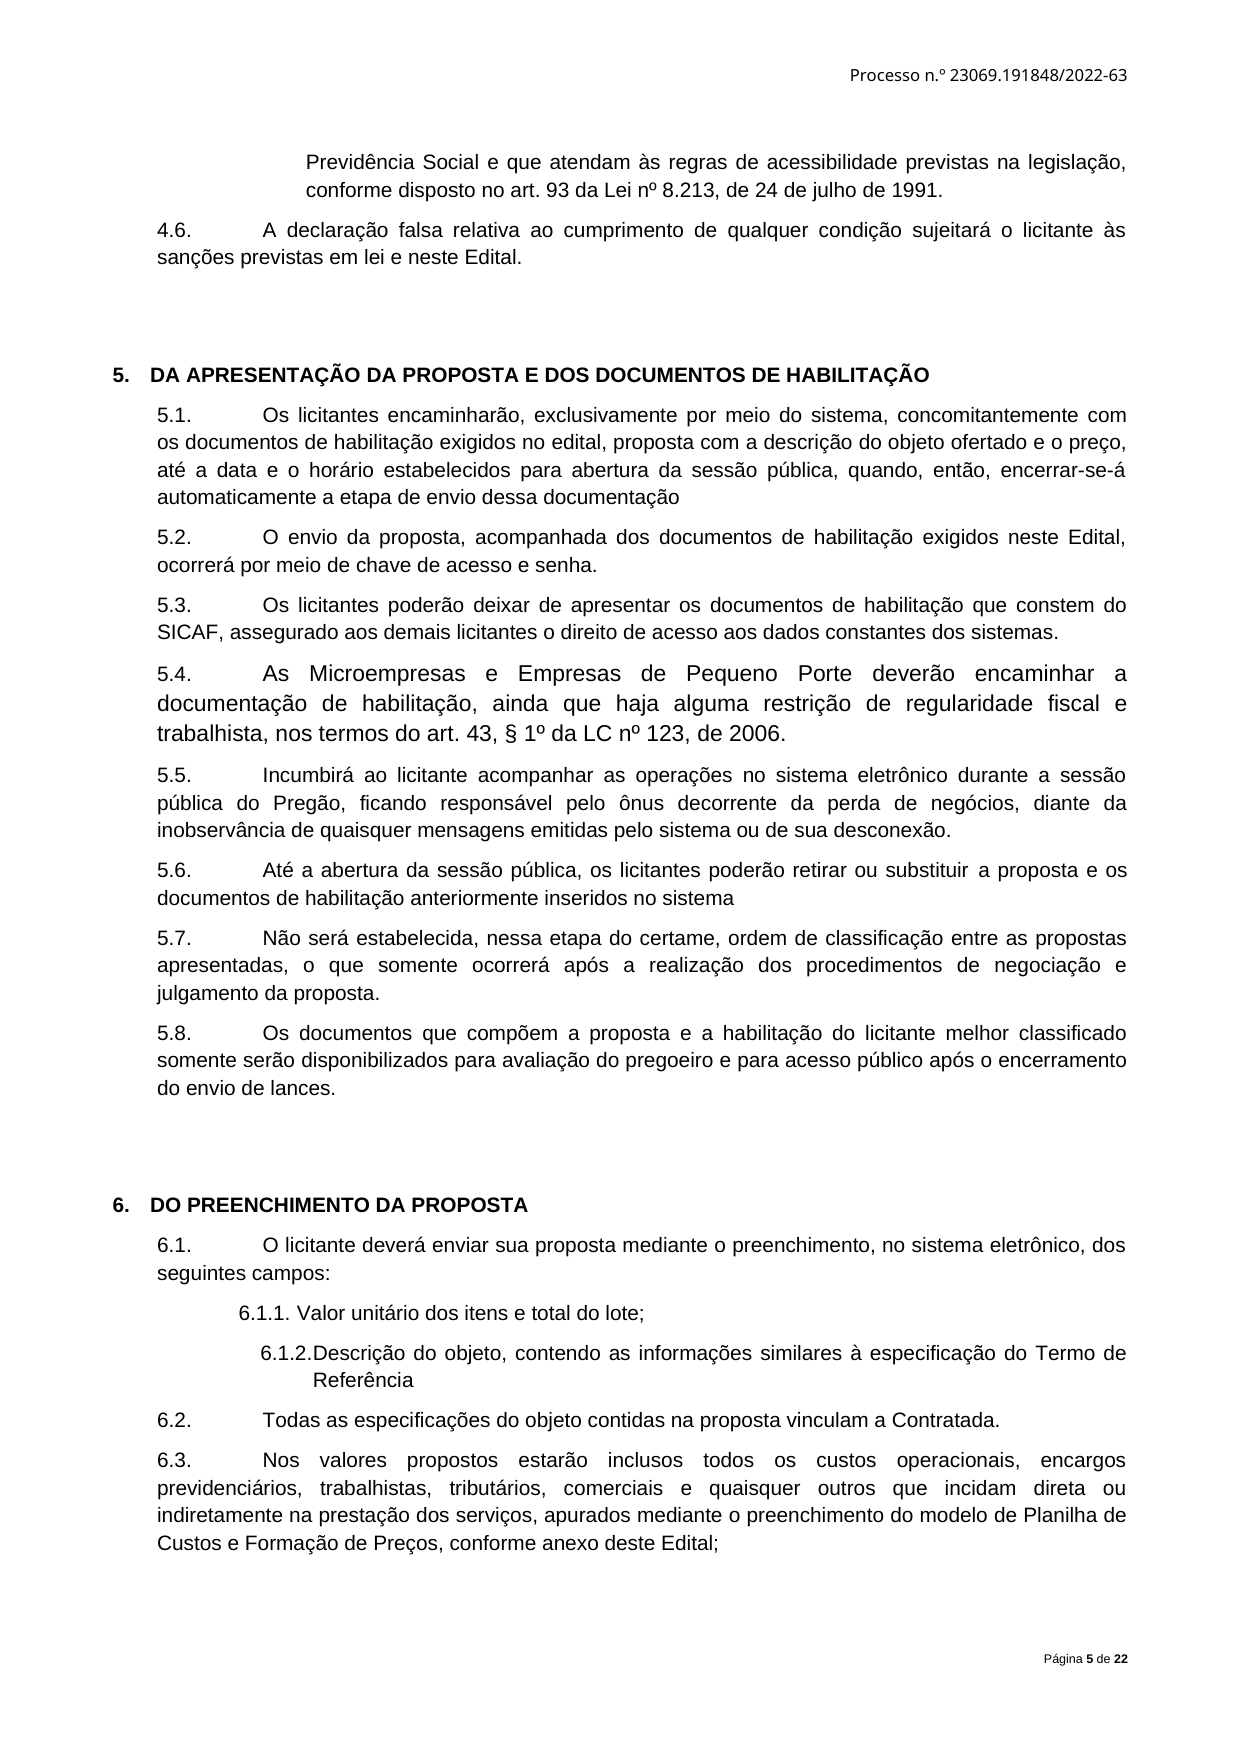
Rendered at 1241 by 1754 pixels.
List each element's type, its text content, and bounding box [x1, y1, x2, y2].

list DA APRESENTAÇÃO DA PROPOSTA E DOS DOCUMENTOS DE HABILITAÇÃO [112, 362, 1129, 386]
list A declaração falsa relativa ao cumprimento de qualquer condição sujeitará o licitante às sanções previstas em lei e neste Edital. [157, 217, 1128, 269]
list Não será estabelecida, nessa etapa do certame, ordem de classificação entre as propostas apresentadas, o que somente ocorrerá após a realização dos procedimentos de negociação e julgamento da proposta. [157, 926, 1128, 1004]
list Nos valores propostos estarão inclusos todos os custos operacionais, encargos previdenciários, trabalhistas, tributários, comerciais e quaisquer outros que incidam direta ou indiretamente na prestação dos serviços, apurados mediante o preenchimento do modelo de Planilha de Custos e Formação de Preços, conforme anexo deste Edital; [157, 1448, 1128, 1554]
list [231, 150, 1128, 201]
list O licitante deverá enviar sua proposta mediante o preenchimento, no sistema eletrônico, dos seguintes campos: [157, 1233, 1128, 1284]
list Valor unitário dos itens e total do lote; [238, 1301, 1128, 1324]
list DO PREENCHIMENTO DA PROPOSTA [112, 1193, 1129, 1217]
list Os licitantes poderão deixar de apresentar os documentos de habilitação que constem do SICAF, assegurado aos demais licitantes o direito de acesso aos dados constantes dos sistemas. [157, 592, 1128, 644]
list Descrição do objeto, contendo as informações similares à especificação do Termo de Referência [260, 1341, 1128, 1392]
list Os documentos que compõem a proposta e a habilitação do licitante melhor classificado somente serão disponibilizados para avaliação do pregoeiro e para acesso público após o encerramento do envio de lances. [157, 1021, 1128, 1099]
list Até a abertura da sessão pública, os licitantes poderão retirar ou substituir a proposta e os documentos de habilitação anteriormente inseridos no sistema [157, 858, 1128, 909]
list Incumbirá ao licitante acompanhar as operações no sistema eletrônico durante a sessão pública do Pregão, ficando responsável pelo ônus decorrente da perda de negócios, diante da inobservância de quaisquer mensagens emitidas pelo sistema ou de sua desconexão. [157, 763, 1128, 842]
list Todas as especificações do objeto contidas na proposta vinculam a Contratada. [157, 1408, 1128, 1432]
list O envio da proposta, acompanhada dos documentos de habilitação exigidos neste Edital, ocorrerá por meio de chave de acesso e senha. [157, 525, 1128, 576]
list Os licitantes encaminharão, exclusivamente por meio do sistema, concomitantemente com os documentos de habilitação exigidos no edital, proposta com a descrição do objeto ofertado e o preço, até a data e o horário estabelecidos para abertura da sessão pública, quando, então, encerrar-se-á automaticamente a etapa de envio dessa documentação [157, 402, 1128, 509]
list As Microempresas e Empresas de Pequeno Porte deverão encaminhar a documentação de habilitação, ainda que haja alguma restrição de regularidade fiscal e trabalhista, nos termos do art. 43, § 1º da LC nº 123, de 2006. [157, 660, 1128, 747]
